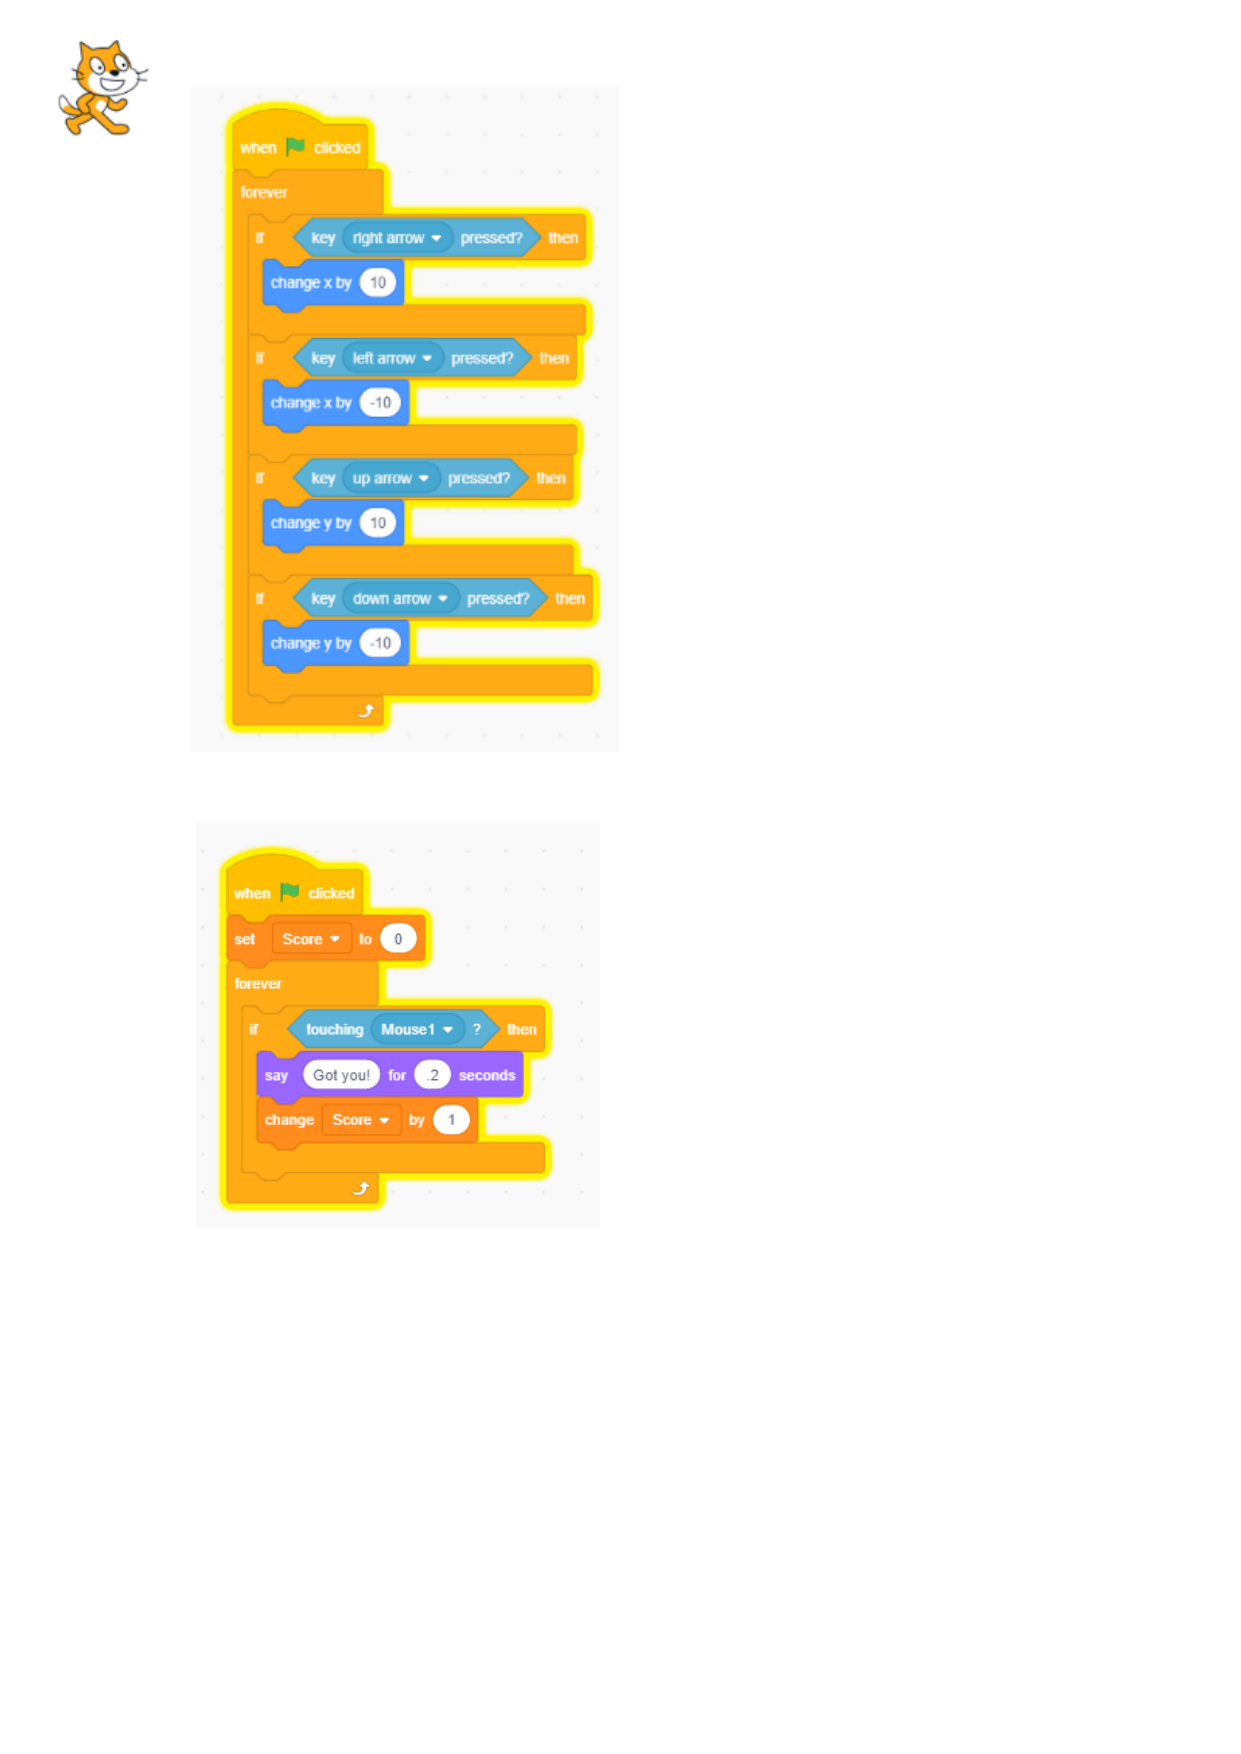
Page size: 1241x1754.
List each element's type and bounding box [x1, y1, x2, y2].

picture [195, 823, 600, 1228]
picture [190, 87, 619, 752]
picture [44, 18, 150, 151]
